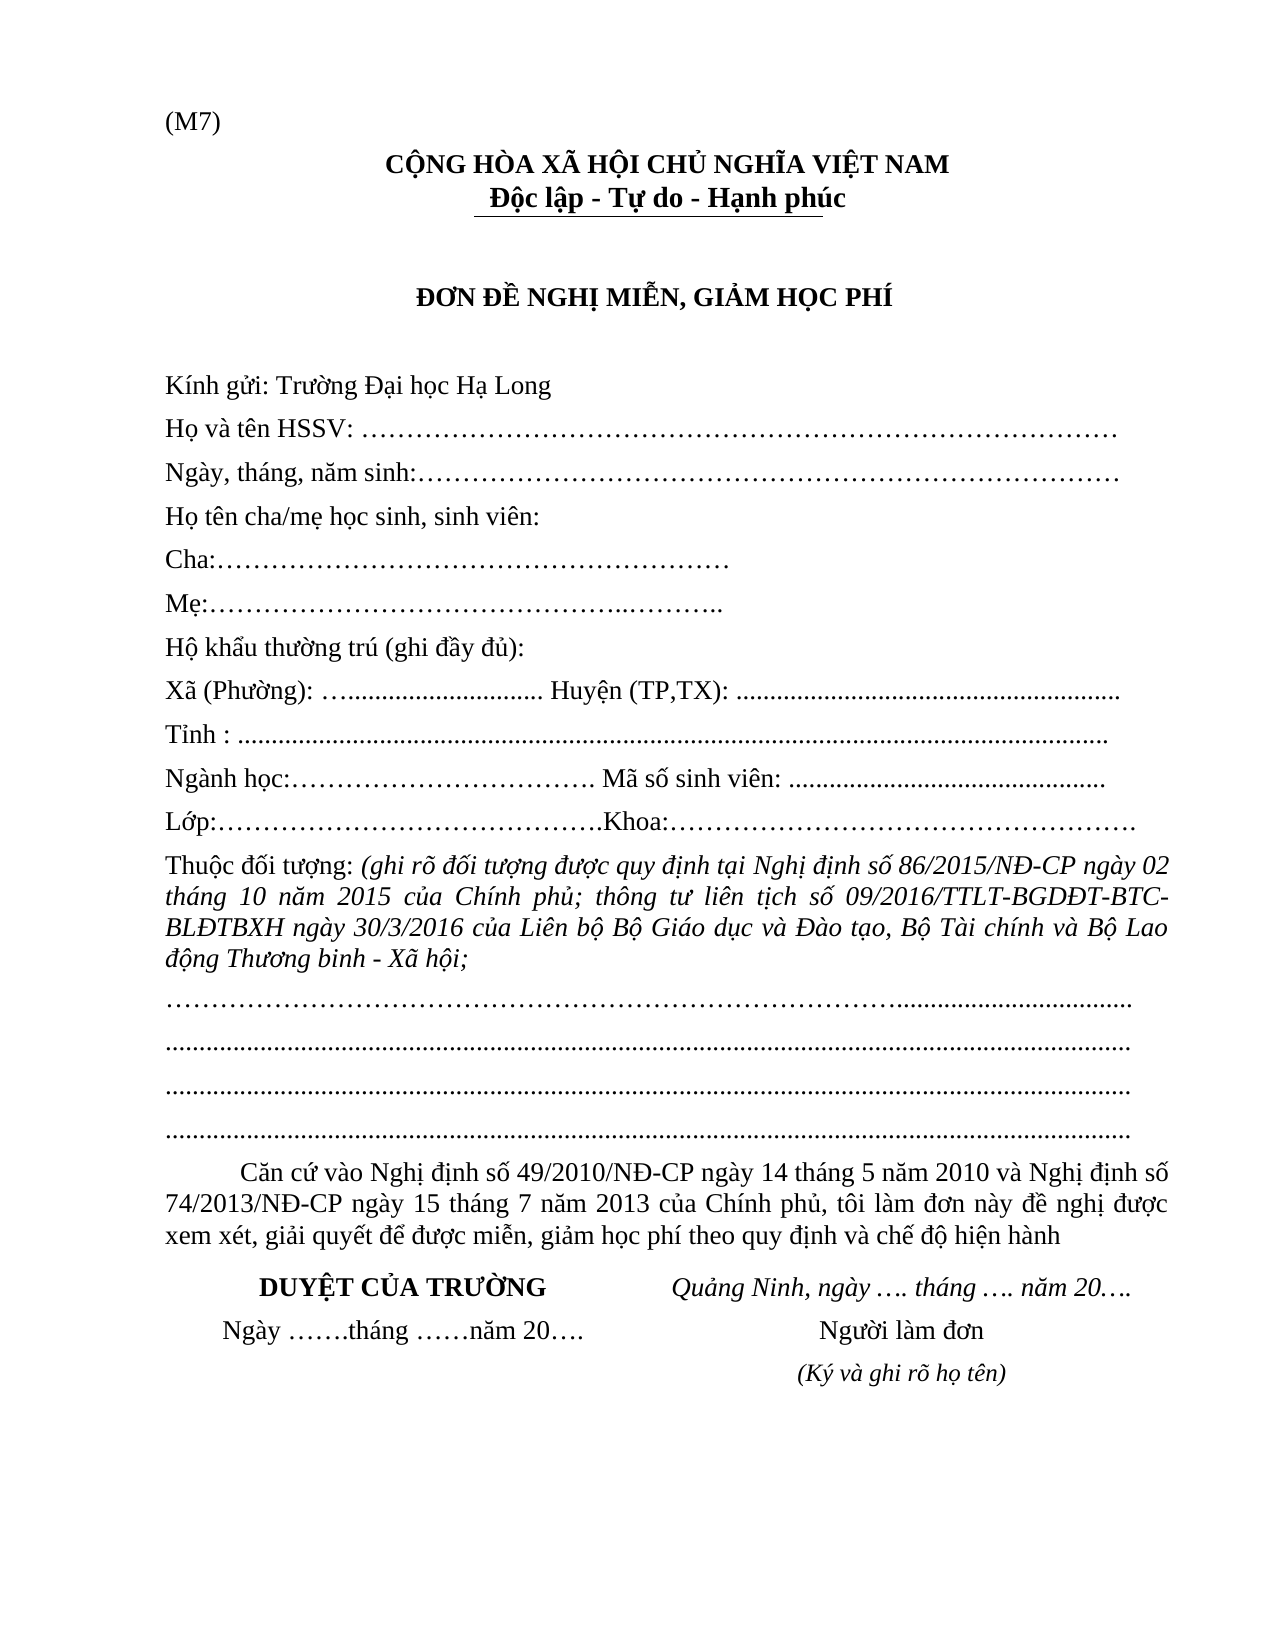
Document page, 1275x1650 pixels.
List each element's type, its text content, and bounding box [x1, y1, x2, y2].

text Họ tên cha/mẹ học sinh, sinh viên: [165, 500, 1170, 531]
text Tỉnh : ................................................................................................................................. [165, 718, 1170, 749]
text Thuộc đối tượng: (ghi rõ đối tượng được quy định tại Nghị định số 86/2015/NĐ-CP ngày 02 tháng 10 năm 2015 của Chính phủ; thông tư liên tịch số 09/2016/TTLT-BGDĐT-BTC-BLĐTBXH ngày 30/3/2016 của Liên bộ Bộ Giáo dục và Đào tạo, Bộ Tài chính và Bộ Lao động Thương binh - Xã hội; [165, 849, 1170, 973]
text ............................................................................................................................................... [165, 1026, 1170, 1057]
text Căn cứ vào Nghị định số 49/2010/NĐ-CP ngày 14 tháng 5 năm 2010 và Nghị định số 74/2013/NĐ-CP ngày 15 tháng 7 năm 2013 của Chính phủ, tôi làm đơn này đề nghị được xem xét, giải quyết để được miễn, giảm học phí theo quy định và chế độ hiện hành [165, 1156, 1170, 1250]
text Họ và tên HSSV: ………………………………………………………………………… [165, 412, 1170, 444]
text Ngành học:……………………………. Mã số sinh viên: ............................................... [165, 762, 1170, 793]
text Hộ khẩu thường trú (ghi đầy đủ): [165, 631, 1170, 662]
text Lớp:…………………………………….Khoa:……………………………………………. [165, 805, 1170, 836]
text (M7) [165, 105, 1170, 136]
text Kính gửi: Trường Đại học Hạ Long [165, 369, 1170, 400]
text Ngày, tháng, năm sinh:…………………………………………………………………… [165, 456, 1170, 487]
text Mẹ:………………………………………..……….. [165, 587, 1170, 618]
table_header Quảng Ninh, ngày …. tháng …. năm 20…. Người làm đơn (Ký và ghi rõ họ tên) [652, 1263, 1151, 1399]
text ………………………………………………………………………................................... [165, 982, 1170, 1013]
table_header DUYỆT CỦA TRƯỜNG Ngày …….tháng ……năm 20…. [154, 1263, 652, 1399]
text ............................................................................................................................................... [165, 1113, 1170, 1144]
text ĐƠN ĐỀ NGHỊ MIỄN, GIẢM HỌC PHÍ [165, 282, 1170, 313]
text CỘNG HÒA XÃ HỘI CHỦ NGHĨA VIỆT NAM Độc lập - Tự do - Hạnh phúc [165, 149, 1170, 242]
text Cha:………………………………………………… [165, 543, 1170, 574]
text ............................................................................................................................................... [165, 1069, 1170, 1100]
text Xã (Phường): …............................. Huyện (TP,TX): ......................................................... [165, 674, 1170, 706]
